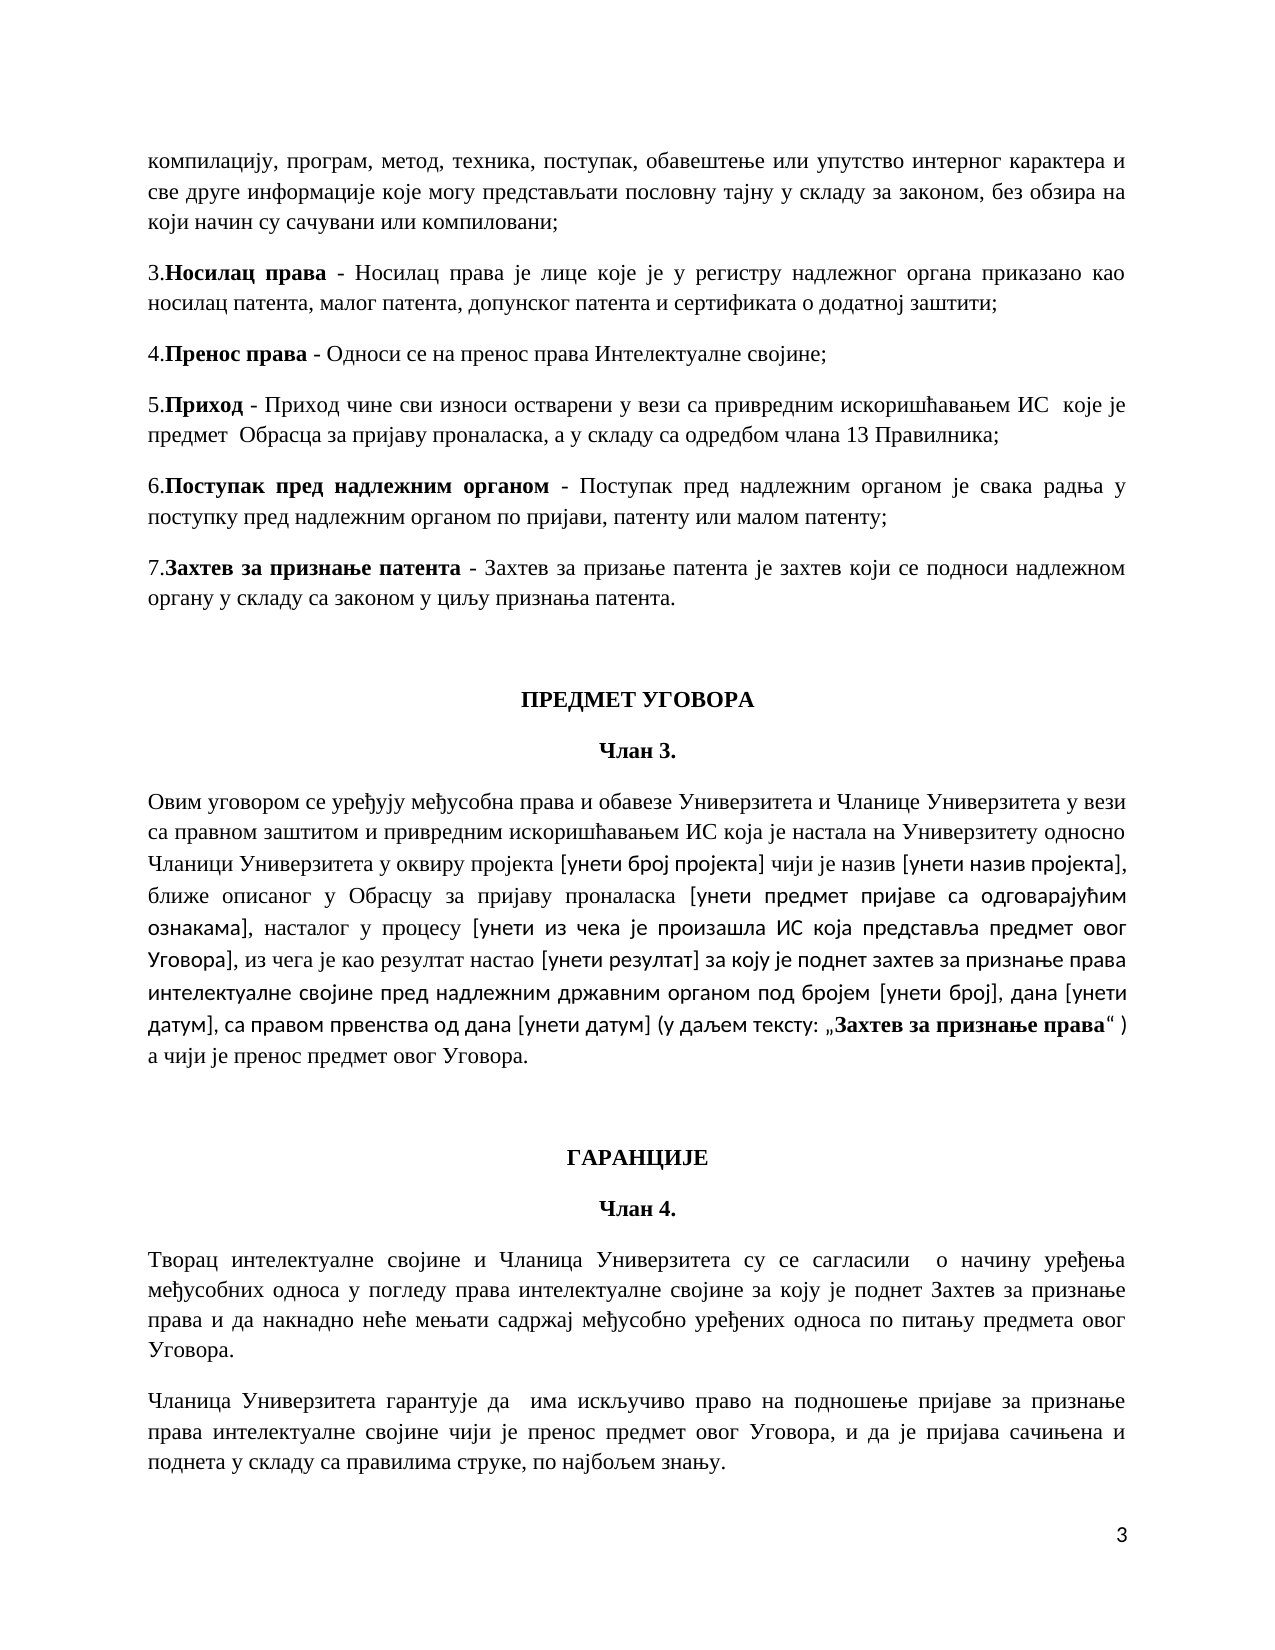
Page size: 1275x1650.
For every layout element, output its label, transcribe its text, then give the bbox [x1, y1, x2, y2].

text 7.Захтев за признање патента - Захтев за призање патента је захтев који се подноси надлежном органу у складу са законом у циљу признања патента. [148, 554, 1127, 610]
text 6.Поступак пред надлежним органом - Поступак пред надлежним органом је свака радња у поступку пред надлежним органом по пријави, патенту или малом патенту; [148, 473, 1127, 529]
text 4.Пренос права - Односи се на пренос права Интелектуалне својине; [148, 340, 1127, 367]
text 3.Носилац права - Носилац права је лице које је у регистру надлежног органа приказано као носилац патента, малог патента, допунског патента и сертификата о додатној заштити; [148, 259, 1127, 316]
text 5.Приход - Приход чине сви износи остварени у вези са привредним искоришћавањем ИС које је предмет Обрасца за пријаву проналаска, а у складу са одредбом члана 13 Правилника; [148, 391, 1127, 448]
text Члан 4. [148, 1195, 1127, 1221]
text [148, 148, 1127, 234]
text ПРЕДМЕТ УГОВОРА [148, 686, 1127, 712]
text Творац интелектуалне својине и Чланица Универзитета су се сагласили о начину уређења међусобних односа у погледу права интелектуалне својине за коју је поднет Захтев за признање права и да накнадно неће мењати садржај међусобно уређених односа по питању предмета овог Уговора. [148, 1246, 1127, 1363]
text Овим уговором се уређују међусобна права и обавезе Универзитета и Чланице Универзитета у вези са правном заштитом и привредним искоришћавањем ИС која је настала на Универзитету односно Чланици Универзитета у оквиру пројекта [унети број пројекта] чији је назив [унети назив пројекта], ближе описаног у Обрасцу за пријаву проналаска [унети предмет пријаве са одговарајућим ознакама], насталог у процесу [унети из чека је произашла ИС која представља предмет овог Уговора], из чега је као резултат настао [унети резултат] за коју је поднет захтев за признање права интелектуалне својине пред надлежним државним органом под бројем [унети број], дана [унети датум], са правом првенства од дана [унети датум] (у даљем тексту: „Захтев за признање права“ ) а чији је пренос предмет овог Уговора. [148, 788, 1127, 1068]
text Члан 3. [148, 737, 1127, 763]
text Чланица Универзитета гарантује да има искључиво право на подношење пријаве за признање права интелектуалне својине чији је пренос предмет овог Уговора, и да је пријава сачињена и поднета у складу са правилима струке, по најбољем знању. [148, 1388, 1127, 1474]
text ГАРАНЦИЈЕ [148, 1144, 1127, 1170]
